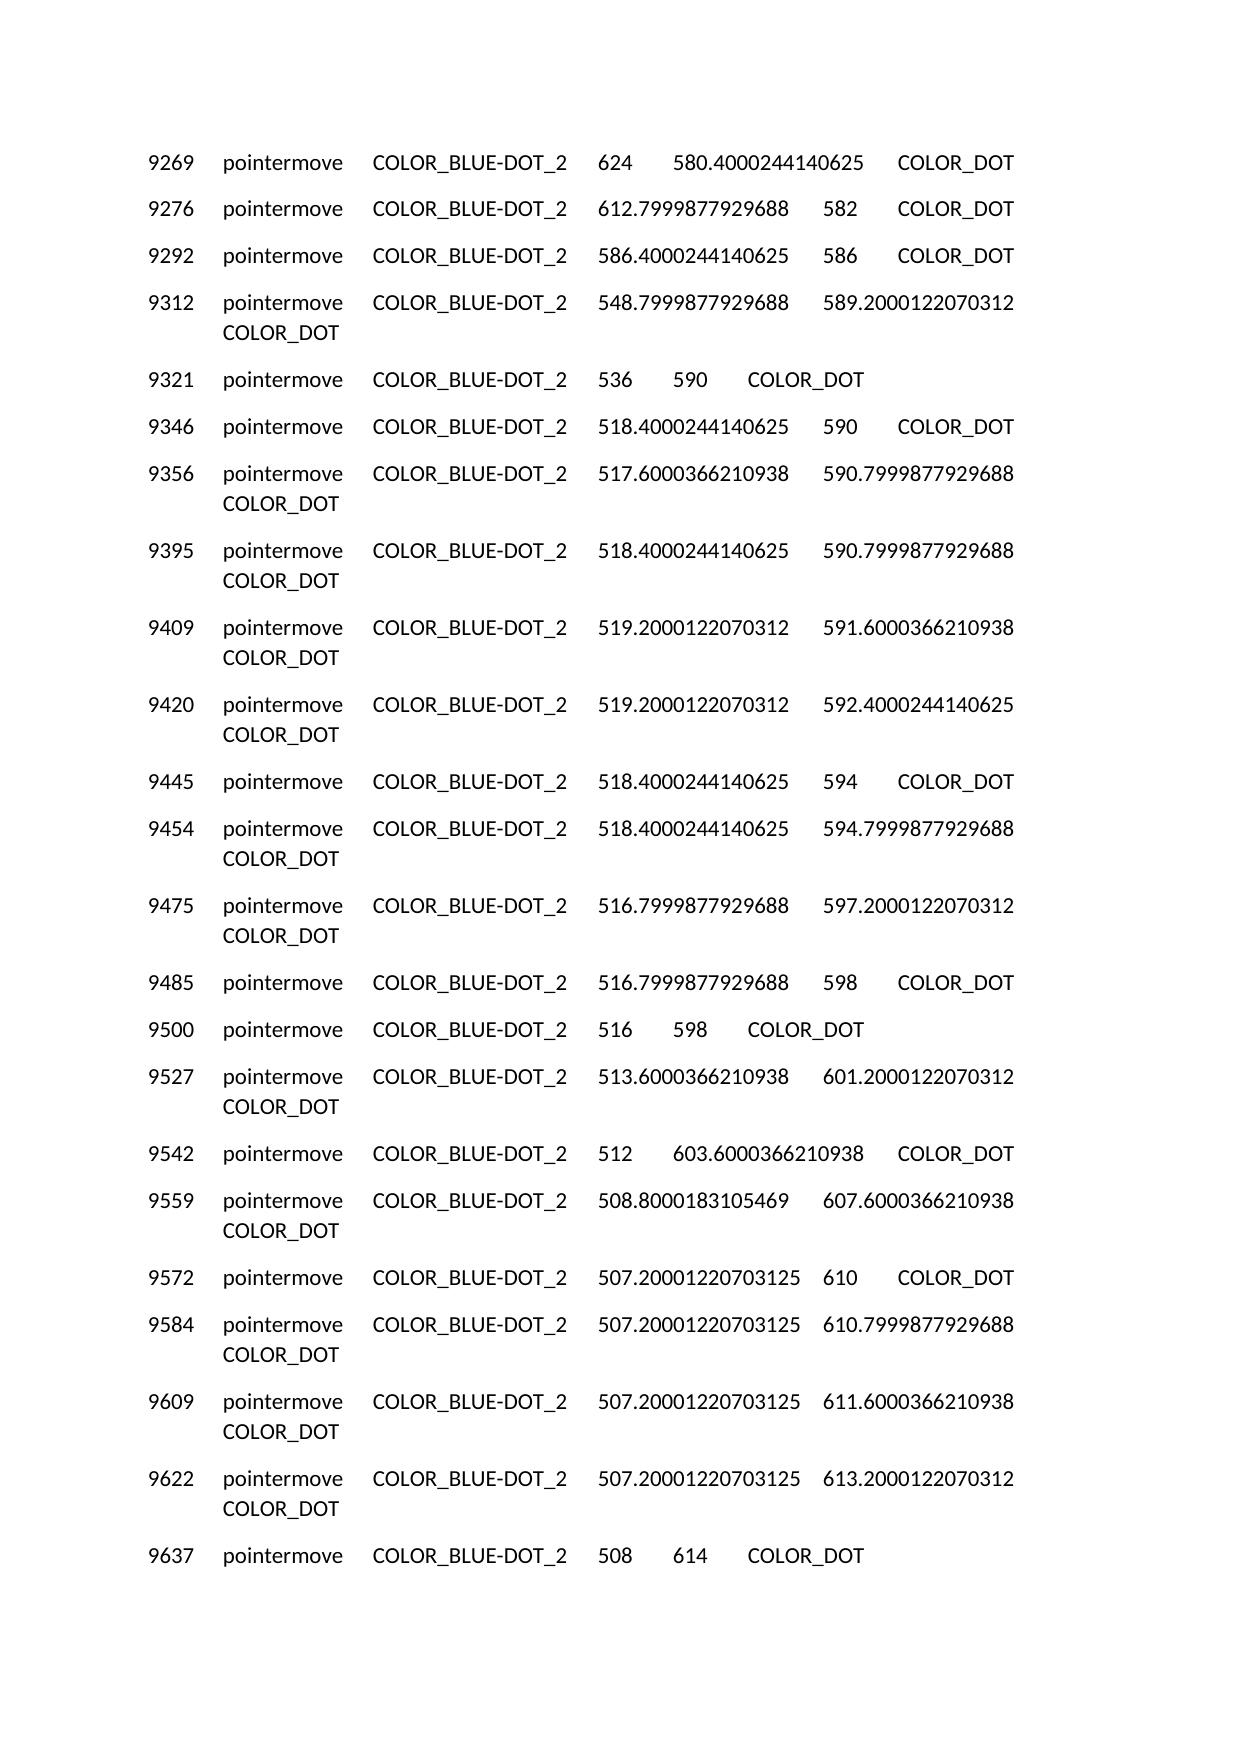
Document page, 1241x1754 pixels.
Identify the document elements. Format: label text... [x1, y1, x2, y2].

text 9356 pointermove COLOR_BLUE-DOT_2 517.6000366210938 590.7999877929688 COLOR_DOT [148, 459, 1093, 517]
text 9527 pointermove COLOR_BLUE-DOT_2 513.6000366210938 601.2000122070312 COLOR_DOT [148, 1062, 1093, 1120]
text 9584 pointermove COLOR_BLUE-DOT_2 507.20001220703125 610.7999877929688 COLOR_DOT [148, 1310, 1093, 1368]
text 9622 pointermove COLOR_BLUE-DOT_2 507.20001220703125 613.2000122070312 COLOR_DOT [148, 1464, 1093, 1522]
text 9420 pointermove COLOR_BLUE-DOT_2 519.2000122070312 592.4000244140625 COLOR_DOT [148, 690, 1093, 748]
text 9542 pointermove COLOR_BLUE-DOT_2 512 603.6000366210938 COLOR_DOT [148, 1139, 1093, 1167]
text 9559 pointermove COLOR_BLUE-DOT_2 508.8000183105469 607.6000366210938 COLOR_DOT [148, 1186, 1093, 1244]
text 9312 pointermove COLOR_BLUE-DOT_2 548.7999877929688 589.2000122070312 COLOR_DOT [148, 288, 1093, 346]
text 9609 pointermove COLOR_BLUE-DOT_2 507.20001220703125 611.6000366210938 COLOR_DOT [148, 1387, 1093, 1445]
text 9454 pointermove COLOR_BLUE-DOT_2 518.4000244140625 594.7999877929688 COLOR_DOT [148, 814, 1093, 872]
text 9475 pointermove COLOR_BLUE-DOT_2 516.7999877929688 597.2000122070312 COLOR_DOT [148, 891, 1093, 949]
text 9409 pointermove COLOR_BLUE-DOT_2 519.2000122070312 591.6000366210938 COLOR_DOT [148, 613, 1093, 671]
text 9276 pointermove COLOR_BLUE-DOT_2 612.7999877929688 582 COLOR_DOT [148, 194, 1093, 222]
text 9269 pointermove COLOR_BLUE-DOT_2 624 580.4000244140625 COLOR_DOT [148, 148, 1093, 176]
text 9292 pointermove COLOR_BLUE-DOT_2 586.4000244140625 586 COLOR_DOT [148, 241, 1093, 269]
text 9395 pointermove COLOR_BLUE-DOT_2 518.4000244140625 590.7999877929688 COLOR_DOT [148, 536, 1093, 594]
text 9321 pointermove COLOR_BLUE-DOT_2 536 590 COLOR_DOT [148, 365, 1093, 393]
text 9346 pointermove COLOR_BLUE-DOT_2 518.4000244140625 590 COLOR_DOT [148, 412, 1093, 440]
text 9572 pointermove COLOR_BLUE-DOT_2 507.20001220703125 610 COLOR_DOT [148, 1263, 1093, 1291]
text 9485 pointermove COLOR_BLUE-DOT_2 516.7999877929688 598 COLOR_DOT [148, 968, 1093, 996]
text 9445 pointermove COLOR_BLUE-DOT_2 518.4000244140625 594 COLOR_DOT [148, 767, 1093, 795]
text 9500 pointermove COLOR_BLUE-DOT_2 516 598 COLOR_DOT [148, 1015, 1093, 1043]
text 9637 pointermove COLOR_BLUE-DOT_2 508 614 COLOR_DOT [148, 1541, 1093, 1569]
